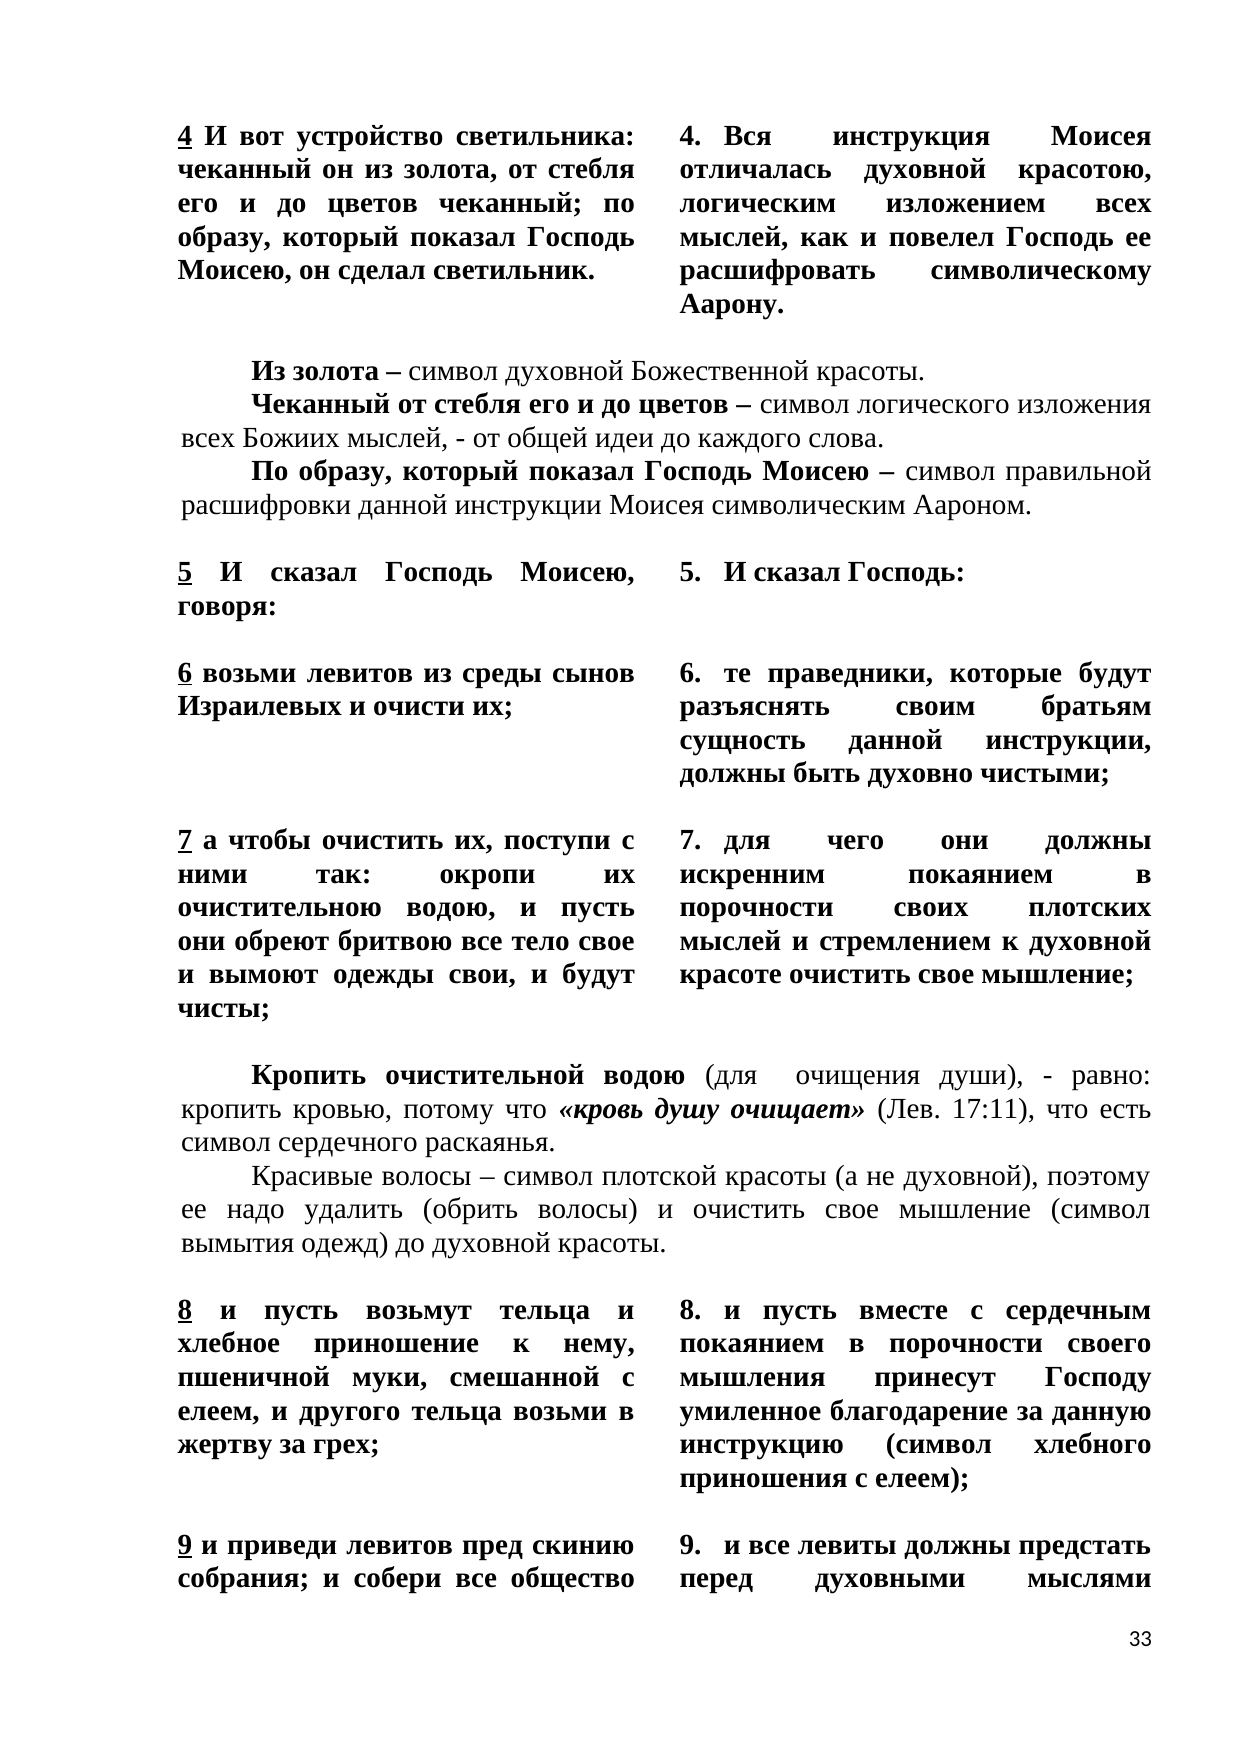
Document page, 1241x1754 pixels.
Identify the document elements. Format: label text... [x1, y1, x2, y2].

table_cell Кропить очистительной водою (для очищения души), - равно: кропить кровью, потому что «кровь душу очищает» (Лев. 17:11), что есть символ сердечного раскаянья. Красивые волосы – символ плотской красоты (а не духовной), поэтому ее надо удалить (обрить волосы) и очистить свое мышление (символ вымытия одежд) до духовной красоты. [166, 1057, 1163, 1292]
table_cell 7 а чтобы очистить их, поступи с ними так: окропи их очистительною водою, и пусть они обреют бритвою все тело свое и вымоют одежды свои, и будут чисты; [166, 823, 664, 1057]
table_cell и пусть вместе с сердечным покаянием в порочности своего мышления принесут Господу умиленное благодарение за данную инструкцию (символ хлебного приношения с елеем); [664, 1292, 1163, 1527]
table_cell Вся инструкция Моисея отличалась духовной красотою, логическим изложением всех мыслей, как и повелел Господь ее расшифровать символическому Аарону. [664, 118, 1163, 353]
table_cell 8 и пусть возьмут тельца и хлебное приношение к нему, пшеничной муки, смешанной с елеем, и другого тельца возьми в жертву за грех; [166, 1292, 664, 1527]
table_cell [664, 1527, 1163, 1594]
table_cell 5 И сказал Господь Моисею, говоря: [166, 554, 664, 655]
table_cell И сказал Господь: [664, 554, 1163, 655]
table_cell 4 И вот устройство светильника: чеканный он из золота, от стебля его и до цветов чеканный; по образу, который показал Господь Моисею, он сделал светильник. [166, 118, 664, 353]
table_cell для чего они должны искренним покаянием в порочности своих плотских мыслей и стремлением к духовной красоте очистить свое мышление; [664, 823, 1163, 1057]
table_cell Из золота – символ духовной Божественной красоты. Чеканный от стебля его и до цветов – символ логического изложения всех Божиих мыслей, - от общей идеи до каждого слова. По образу, который показал Господь Моисею – символ правильной расшифровки данной инструкции Моисея символическим Аароном. [166, 353, 1163, 554]
table_cell те праведники, которые будут разъяснять своим братьям сущность данной инструкции, должны быть духовно чистыми; [664, 655, 1163, 822]
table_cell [166, 1527, 664, 1594]
table_cell 6 возьми левитов из среды сынов Израилевых и очисти их; [166, 655, 664, 822]
